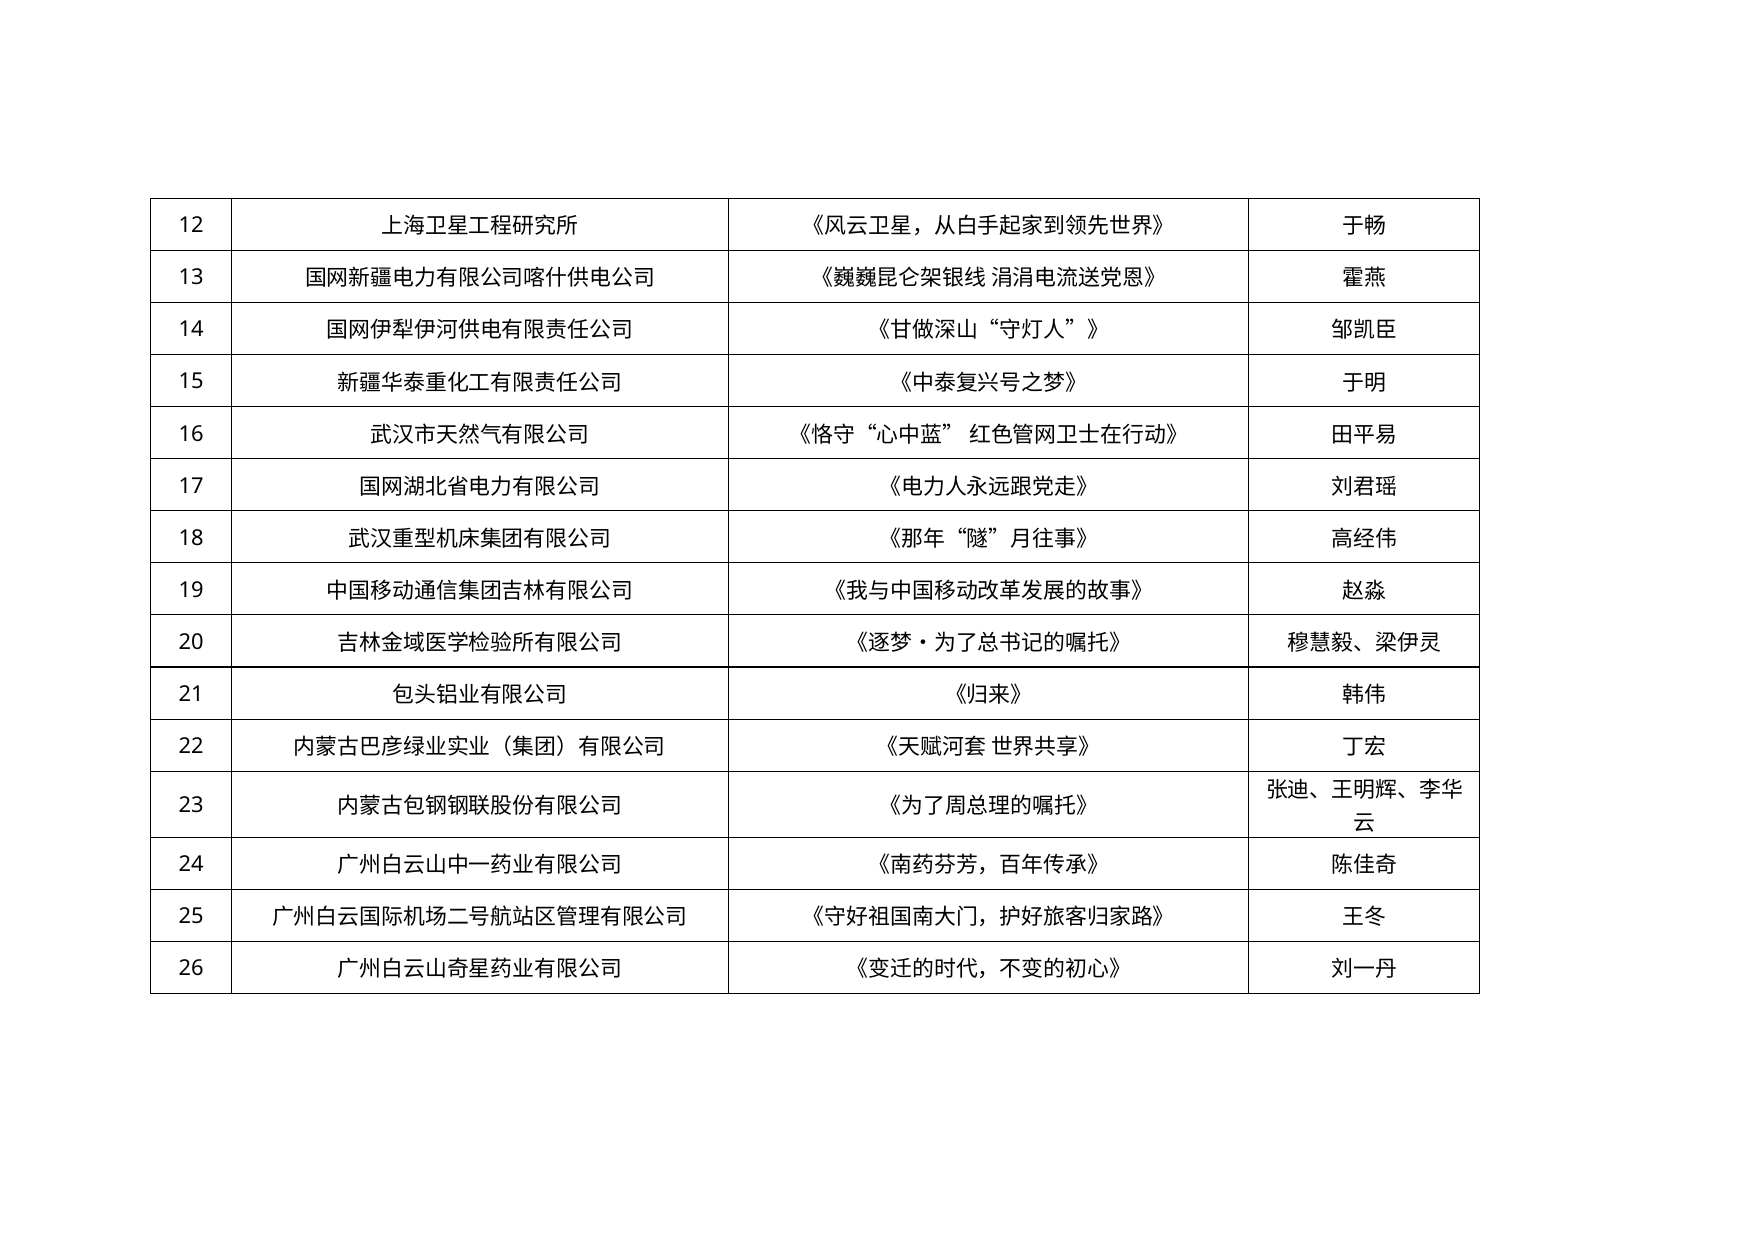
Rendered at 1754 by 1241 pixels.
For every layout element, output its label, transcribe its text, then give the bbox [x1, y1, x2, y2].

table_cell 广州白云国际机场二号航站区管理有限公司 [232, 890, 728, 941]
table_cell 24 [151, 838, 231, 889]
table_cell 20 [151, 615, 231, 666]
table_cell 18 [151, 511, 231, 562]
table_cell 国网伊犁伊河供电有限责任公司 [232, 303, 728, 354]
table_cell 《南药芬芳，百年传承》 [729, 838, 1248, 889]
table_cell 12 [151, 199, 231, 250]
table_cell 上海卫星工程研究所 [232, 199, 728, 250]
table_cell 《为了周总理的嘱托》 [729, 772, 1248, 837]
table_cell 《巍巍昆仑架银线 涓涓电流送党恩》 [729, 251, 1248, 302]
table_cell 张迪、王明辉、李华云 [1249, 772, 1479, 837]
table_cell 包头铝业有限公司 [232, 668, 728, 718]
table_cell 13 [151, 251, 231, 302]
table_cell 15 [151, 355, 231, 406]
table_cell 王冬 [1249, 890, 1479, 941]
table_cell 国网新疆电力有限公司喀什供电公司 [232, 251, 728, 302]
table_cell 武汉重型机床集团有限公司 [232, 511, 728, 562]
table_cell 26 [151, 942, 231, 993]
table_cell 21 [151, 668, 231, 718]
table_cell 田平易 [1249, 407, 1479, 458]
table_cell 中国移动通信集团吉林有限公司 [232, 563, 728, 614]
table_cell 22 [151, 720, 231, 771]
table_cell 国网湖北省电力有限公司 [232, 459, 728, 510]
table_cell 陈佳奇 [1249, 838, 1479, 889]
table_cell 25 [151, 890, 231, 941]
table_cell 广州白云山中一药业有限公司 [232, 838, 728, 889]
table_cell 于明 [1249, 355, 1479, 406]
table_cell 高经伟 [1249, 511, 1479, 562]
table_cell 《中泰复兴号之梦》 [729, 355, 1248, 406]
table_cell 《天赋河套 世界共享》 [729, 720, 1248, 771]
table_cell 穆慧毅、梁伊灵 [1249, 615, 1479, 666]
table_cell 内蒙古巴彦绿业实业（集团）有限公司 [232, 720, 728, 771]
table_cell 《守好祖国南大门，护好旅客归家路》 [729, 890, 1248, 941]
table_cell 吉林金域医学检验所有限公司 [232, 615, 728, 666]
table_cell 内蒙古包钢钢联股份有限公司 [232, 772, 728, 837]
table_cell 《归来》 [729, 668, 1248, 718]
table_cell 17 [151, 459, 231, 510]
table_cell 《变迁的时代，不变的初心》 [729, 942, 1248, 993]
table_cell 23 [151, 772, 231, 837]
table_cell 《逐梦•为了总书记的嘱托》 [729, 615, 1248, 666]
table_cell 《电力人永远跟党走》 [729, 459, 1248, 510]
table_cell 《甘做深山“守灯人”》 [729, 303, 1248, 354]
table_cell 邹凯臣 [1249, 303, 1479, 354]
table_cell 于畅 [1249, 199, 1479, 250]
table_cell 刘君瑶 [1249, 459, 1479, 510]
table_cell 19 [151, 563, 231, 614]
table_cell 16 [151, 407, 231, 458]
table_cell 霍燕 [1249, 251, 1479, 302]
table_cell 丁宏 [1249, 720, 1479, 771]
table_cell 广州白云山奇星药业有限公司 [232, 942, 728, 993]
table_cell 韩伟 [1249, 668, 1479, 718]
table_cell 《恪守“心中蓝” 红色管网卫士在行动》 [729, 407, 1248, 458]
table_cell 《风云卫星，从白手起家到领先世界》 [729, 199, 1248, 250]
table_cell 《我与中国移动改革发展的故事》 [729, 563, 1248, 614]
table_cell 14 [151, 303, 231, 354]
table_cell 赵淼 [1249, 563, 1479, 614]
table_cell 新疆华泰重化工有限责任公司 [232, 355, 728, 406]
table_cell 《那年“隧”月往事》 [729, 511, 1248, 562]
table_cell 刘一丹 [1249, 942, 1479, 993]
table_cell 武汉市天然气有限公司 [232, 407, 728, 458]
